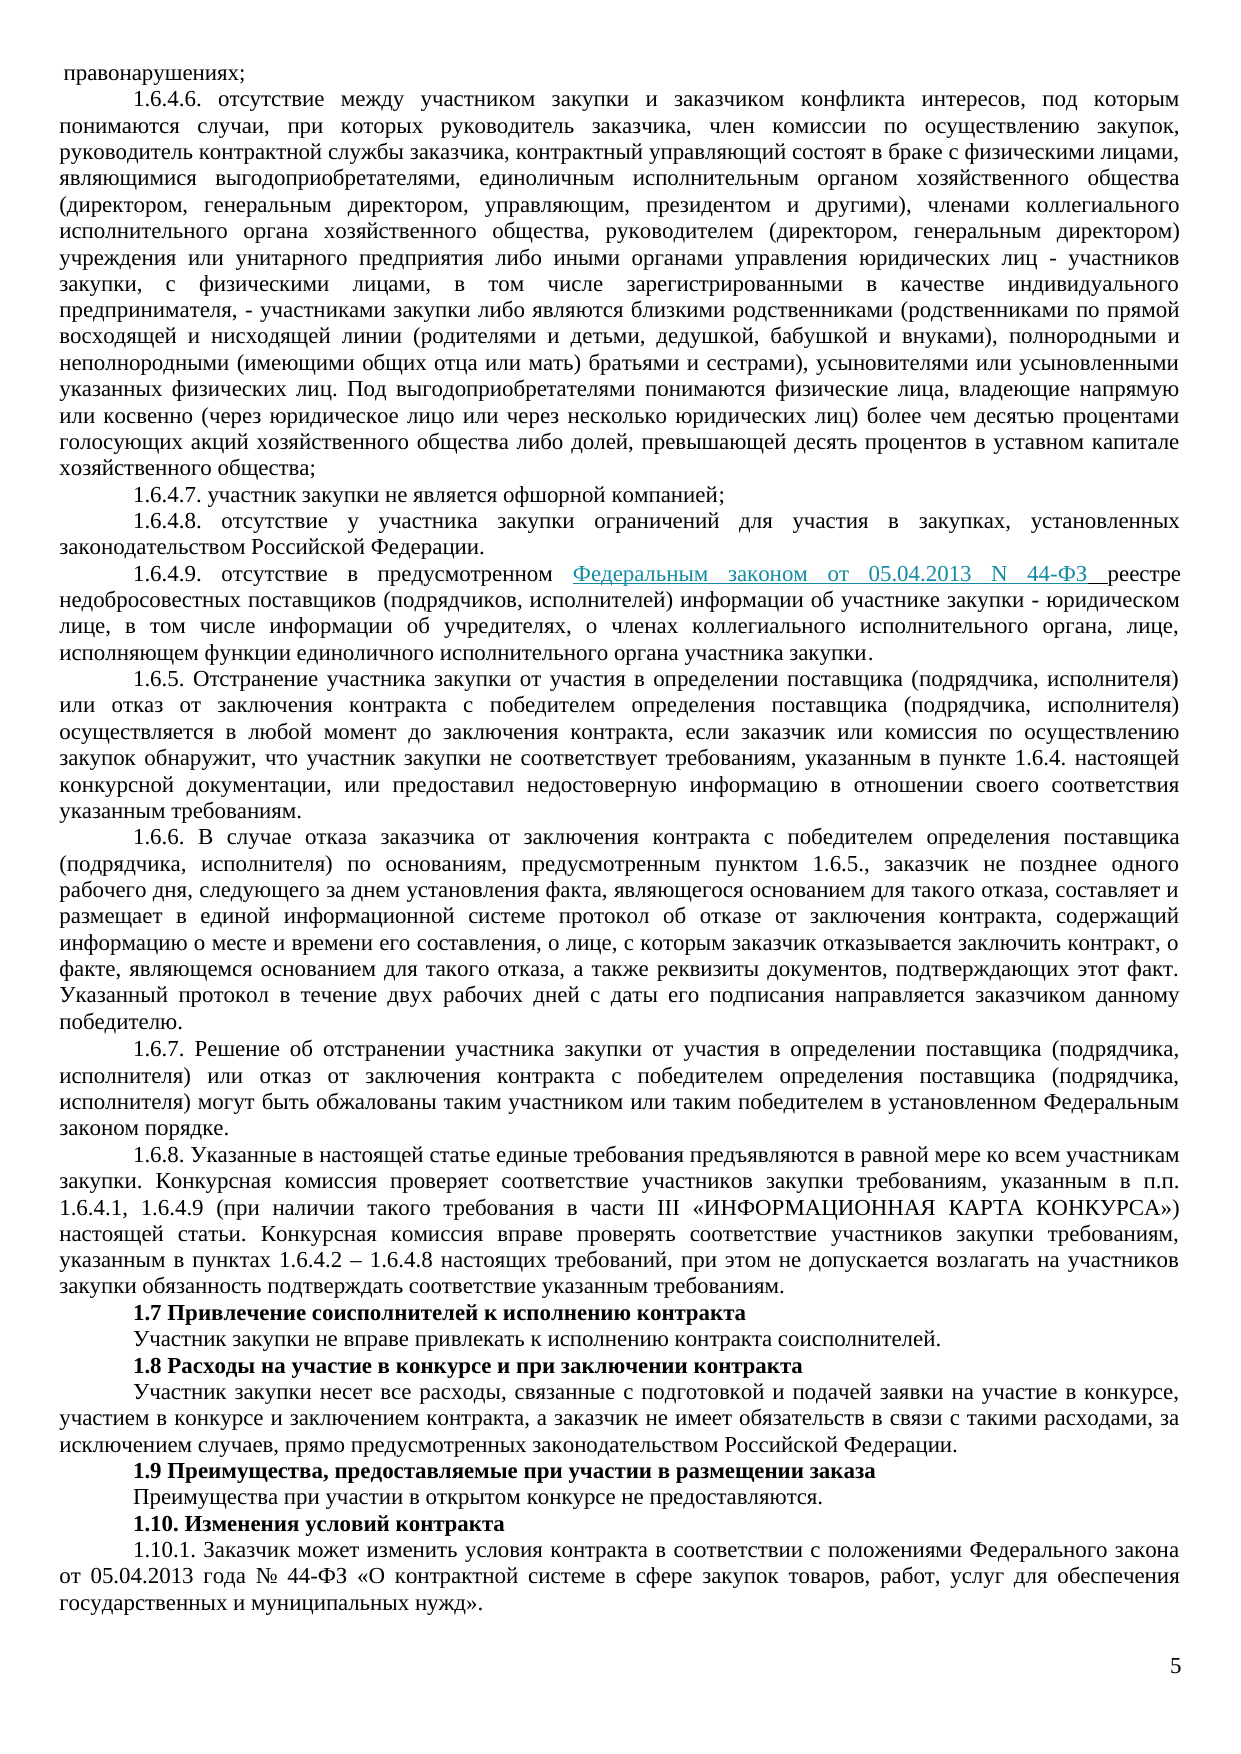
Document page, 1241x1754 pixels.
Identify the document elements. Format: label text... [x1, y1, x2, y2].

text 1.6.5. Отстранение участника закупки от участия в определении поставщика (подрядчика, исполнителя) или отказ от заключения контракта с победителем определения поставщика (подрядчика, исполнителя) осуществляется в любой момент до заключения контракта, если заказчик или комиссия по осуществлению закупок обнаружит, что участник закупки не соответствует требованиям, указанным в пункте 1.6.4. настоящей конкурсной документации, или предоставил недостоверную информацию в отношении своего соответствия указанным требованиям. [59, 665, 1181, 823]
text 1.6.4.6. отсутствие между участником закупки и заказчиком конфликта интересов, под которым понимаются случаи, при которых руководитель заказчика, член комиссии по осуществлению закупок, руководитель контрактной службы заказчика, контрактный управляющий состоят в браке с физическими лицами, являющимися выгодоприобретателями, единоличным исполнительным органом хозяйственного общества (директором, генеральным директором, управляющим, президентом и другими), членами коллегиального исполнительного органа хозяйственного общества, руководителем (директором, генеральным директором) учреждения или унитарного предприятия либо иными органами управления юридических лиц - участников закупки, с физическими лицами, в том числе зарегистрированными в качестве индивидуального предпринимателя, - участниками закупки либо являются близкими родственниками (родственниками по прямой восходящей и нисходящей линии (родителями и детьми, дедушкой, бабушкой и внуками), полнородными и неполнородными (имеющими общих отца или мать) братьями и сестрами), усыновителями или усыновленными указанных физических лиц. Под выгодоприобретателями понимаются физические лица, владеющие напрямую или косвенно (через юридическое лицо или через несколько юридических лиц) более чем десятью процентами голосующих акций хозяйственного общества либо долей, превышающей десять процентов в уставном капитале хозяйственного общества; [59, 85, 1181, 481]
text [63, 59, 1179, 85]
text 1.6.6. В случае отказа заказчика от заключения контракта с победителем определения поставщика (подрядчика, исполнителя) по основаниям, предусмотренным пунктом 1.6.5., заказчик не позднее одного рабочего дня, следующего за днем установления факта, являющегося основанием для такого отказа, составляет и размещает в единой информационной системе протокол об отказе от заключения контракта, содержащий информацию о месте и времени его составления, о лице, с которым заказчик отказывается заключить контракт, о факте, являющемся основанием для такого отказа, а также реквизиты документов, подтверждающих этот факт. Указанный протокол в течение двух рабочих дней с даты его подписания направляется заказчиком данному победителю. [59, 823, 1181, 1035]
text 1.9 Преимущества, предоставляемые при участии в размещении заказа [59, 1457, 1181, 1483]
text 1.7 Привлечение соисполнителей к исполнению контракта [59, 1299, 1181, 1325]
text 1.8 Расходы на участие в конкурсе и при заключении контракта [59, 1352, 1181, 1378]
text 1.10.1. Заказчик может изменить условия контракта в соответствии с положениями Федерального закона от 05.04.2013 года № 44-ФЗ «О контрактной системе в сфере закупок товаров, работ, услуг для обеспечения государственных и муниципальных нужд». [59, 1536, 1181, 1615]
text 1.6.7. Решение об отстранении участника закупки от участия в определении поставщика (подрядчика, исполнителя) или отказ от заключения контракта с победителем определения поставщика (подрядчика, исполнителя) могут быть обжалованы таким участником или таким победителем в установленном Федеральным законом порядке. [59, 1035, 1181, 1141]
text 1.6.4.9. отсутствие в предусмотренном Федеральным законом от 05.04.2013 N 44-ФЗ реестре недобросовестных поставщиков (подрядчиков, исполнителей) информации об участнике закупки - юридическом лице, в том числе информации об учредителях, о членах коллегиального исполнительного органа, лице, исполняющем функции единоличного исполнительного органа участника закупки. [59, 560, 1181, 665]
text 1.10. Изменения условий контракта [59, 1510, 1181, 1536]
text 1.6.4.7. участник закупки не является офшорной компанией; [59, 481, 1181, 507]
text Участник закупки не вправе привлекать к исполнению контракта соисполнителей. [59, 1325, 1181, 1352]
text Преимущества при участии в открытом конкурсе не предоставляются. [59, 1483, 1181, 1510]
text Участник закупки несет все расходы, связанные с подготовкой и подачей заявки на участие в конкурсе, участием в конкурсе и заключением контракта, а заказчик не имеет обязательств в связи с такими расходами, за исключением случаев, прямо предусмотренных законодательством Российской Федерации. [59, 1378, 1181, 1457]
text 1.6.4.8. отсутствие у участника закупки ограничений для участия в закупках, установленных законодательством Российской Федерации. [59, 507, 1181, 560]
text 1.6.8. Указанные в настоящей статье единые требования предъявляются в равной мере ко всем участникам закупки. Конкурсная комиссия проверяет соответствие участников закупки требованиям, указанным в п.п. 1.6.4.1, 1.6.4.9 (при наличии такого требования в части III «ИНФОРМАЦИОННАЯ КАРТА КОНКУРСА») настоящей статьи. Конкурсная комиссия вправе проверять соответствие участников закупки требованиям, указанным в пунктах 1.6.4.2 – 1.6.4.8 настоящих требований, при этом не допускается возлагать на участников закупки обязанность подтверждать соответствие указанным требованиям. [59, 1141, 1181, 1299]
